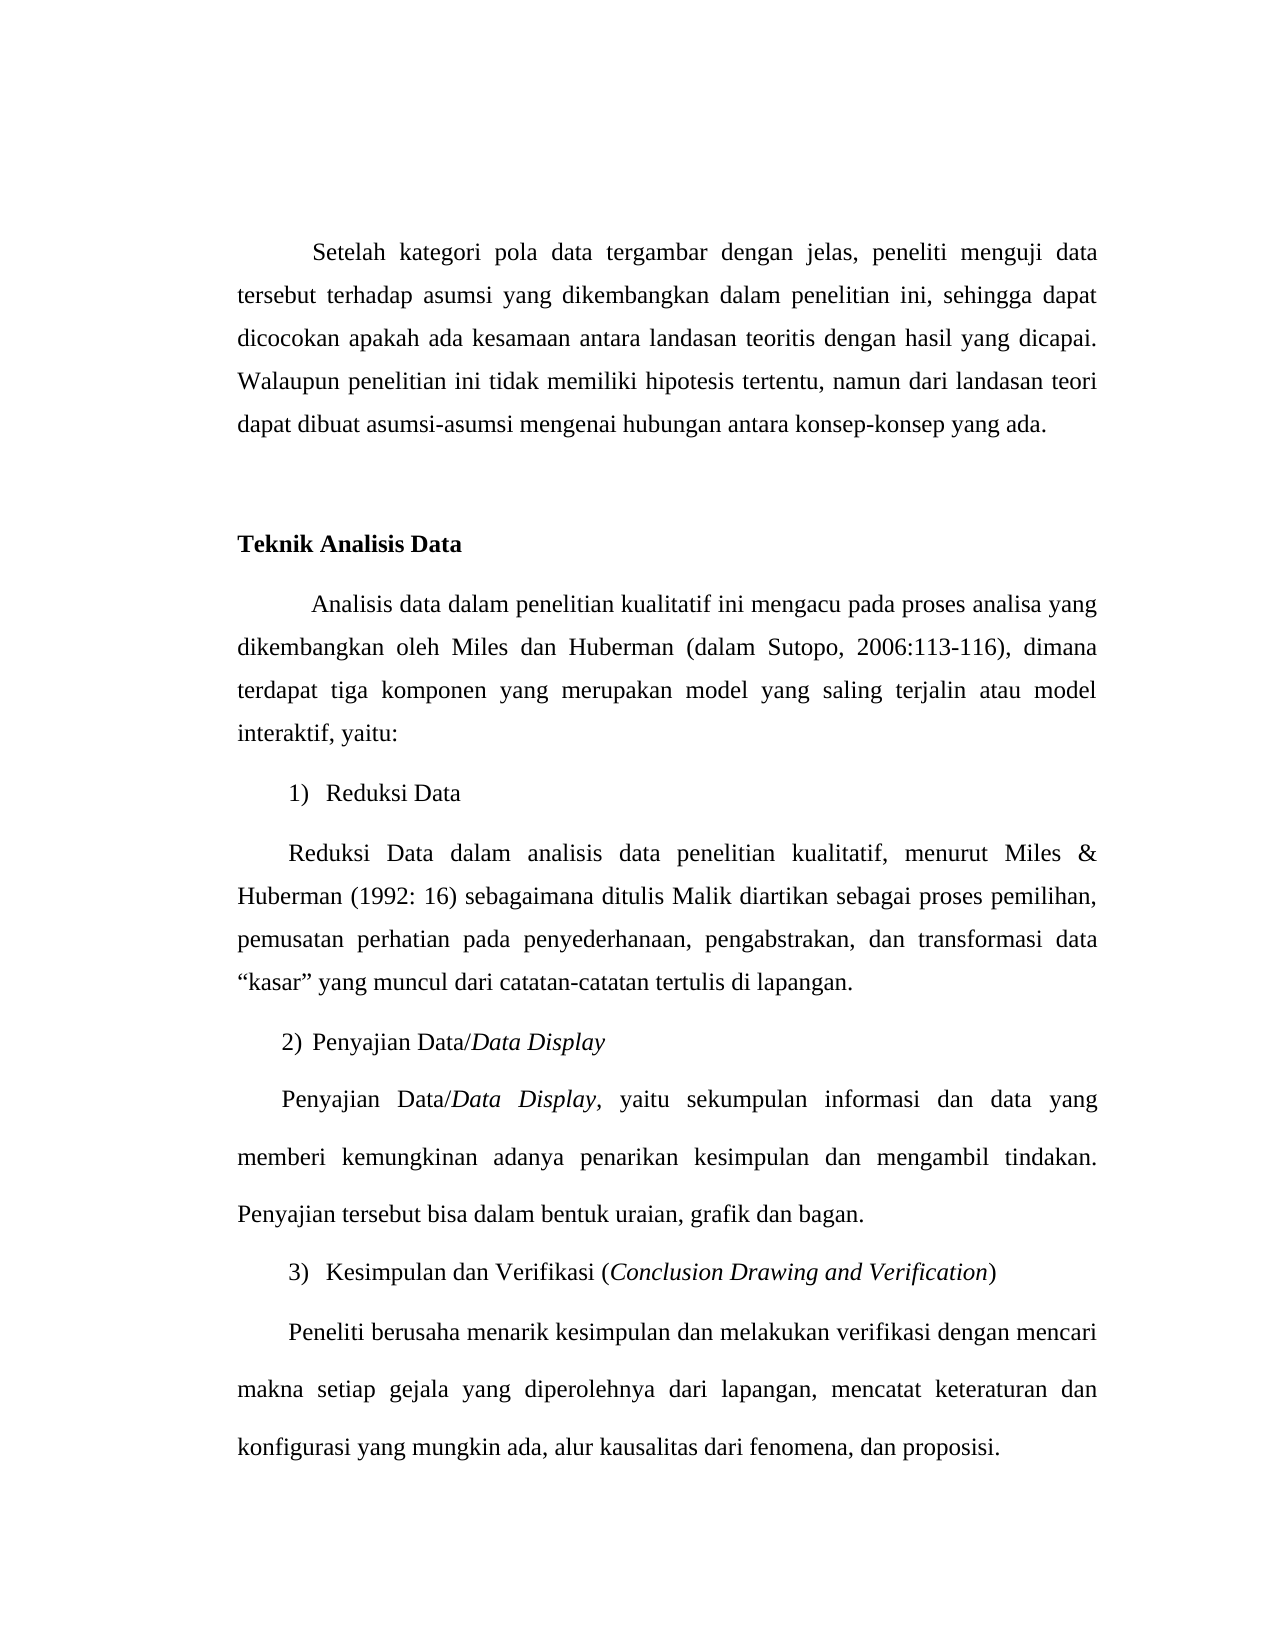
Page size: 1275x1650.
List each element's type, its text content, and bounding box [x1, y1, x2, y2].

text Setelah kategori pola data tergambar dengan jelas, peneliti menguji data tersebut terhadap asumsi yang dikembangkan dalam penelitian ini, sehingga dapat dicocokan apakah ada kesamaan antara landasan teoritis dengan hasil yang dicapai. Walaupun penelitian ini tidak memiliki hipotesis tertentu, namun dari landasan teori dapat dibuat asumsi-asumsi mengenai hubungan antara konsep-konsep yang ada. [237, 237, 1098, 438]
text Teknik Analisis Data [237, 529, 1098, 558]
text Reduksi Data dalam analisis data penelitian kualitatif, menurut Miles & Huberman (1992: 16) sebagaimana ditulis Malik diartikan sebagai proses pemilihan, pemusatan perhatian pada penyederhanaan, pengabstrakan, dan transformasi data “kasar” yang muncul dari catatan-catatan tertulis di lapangan. [237, 838, 1098, 996]
list Reduksi Data [288, 778, 1098, 807]
text Peneliti berusaha menarik kesimpulan dan melakukan verifikasi dengan mencari makna setiap gejala yang diperolehnya dari lapangan, mencatat keteraturan dan konfigurasi yang mungkin ada, alur kausalitas dari fenomena, dan proposisi. [237, 1317, 1098, 1461]
list Kesimpulan dan Verifikasi (Conclusion Drawing and Verification) [288, 1257, 1098, 1286]
text Analisis data dalam penelitian kualitatif ini mengacu pada proses analisa yang dikembangkan oleh Miles dan Huberman (dalam Sutopo, 2006:113-116), dimana terdapat tiga komponen yang merupakan model yang saling terjalin atau model interaktif, yaitu: [237, 589, 1098, 747]
text Penyajian Data/Data Display, yaitu sekumpulan informasi dan data yang memberi kemungkinan adanya penarikan kesimpulan dan mengambil tindakan. Penyajian tersebut bisa dalam bentuk uraian, grafik dan bagan. [237, 1084, 1098, 1228]
list Penyajian Data/Data Display [281, 1027, 1098, 1056]
